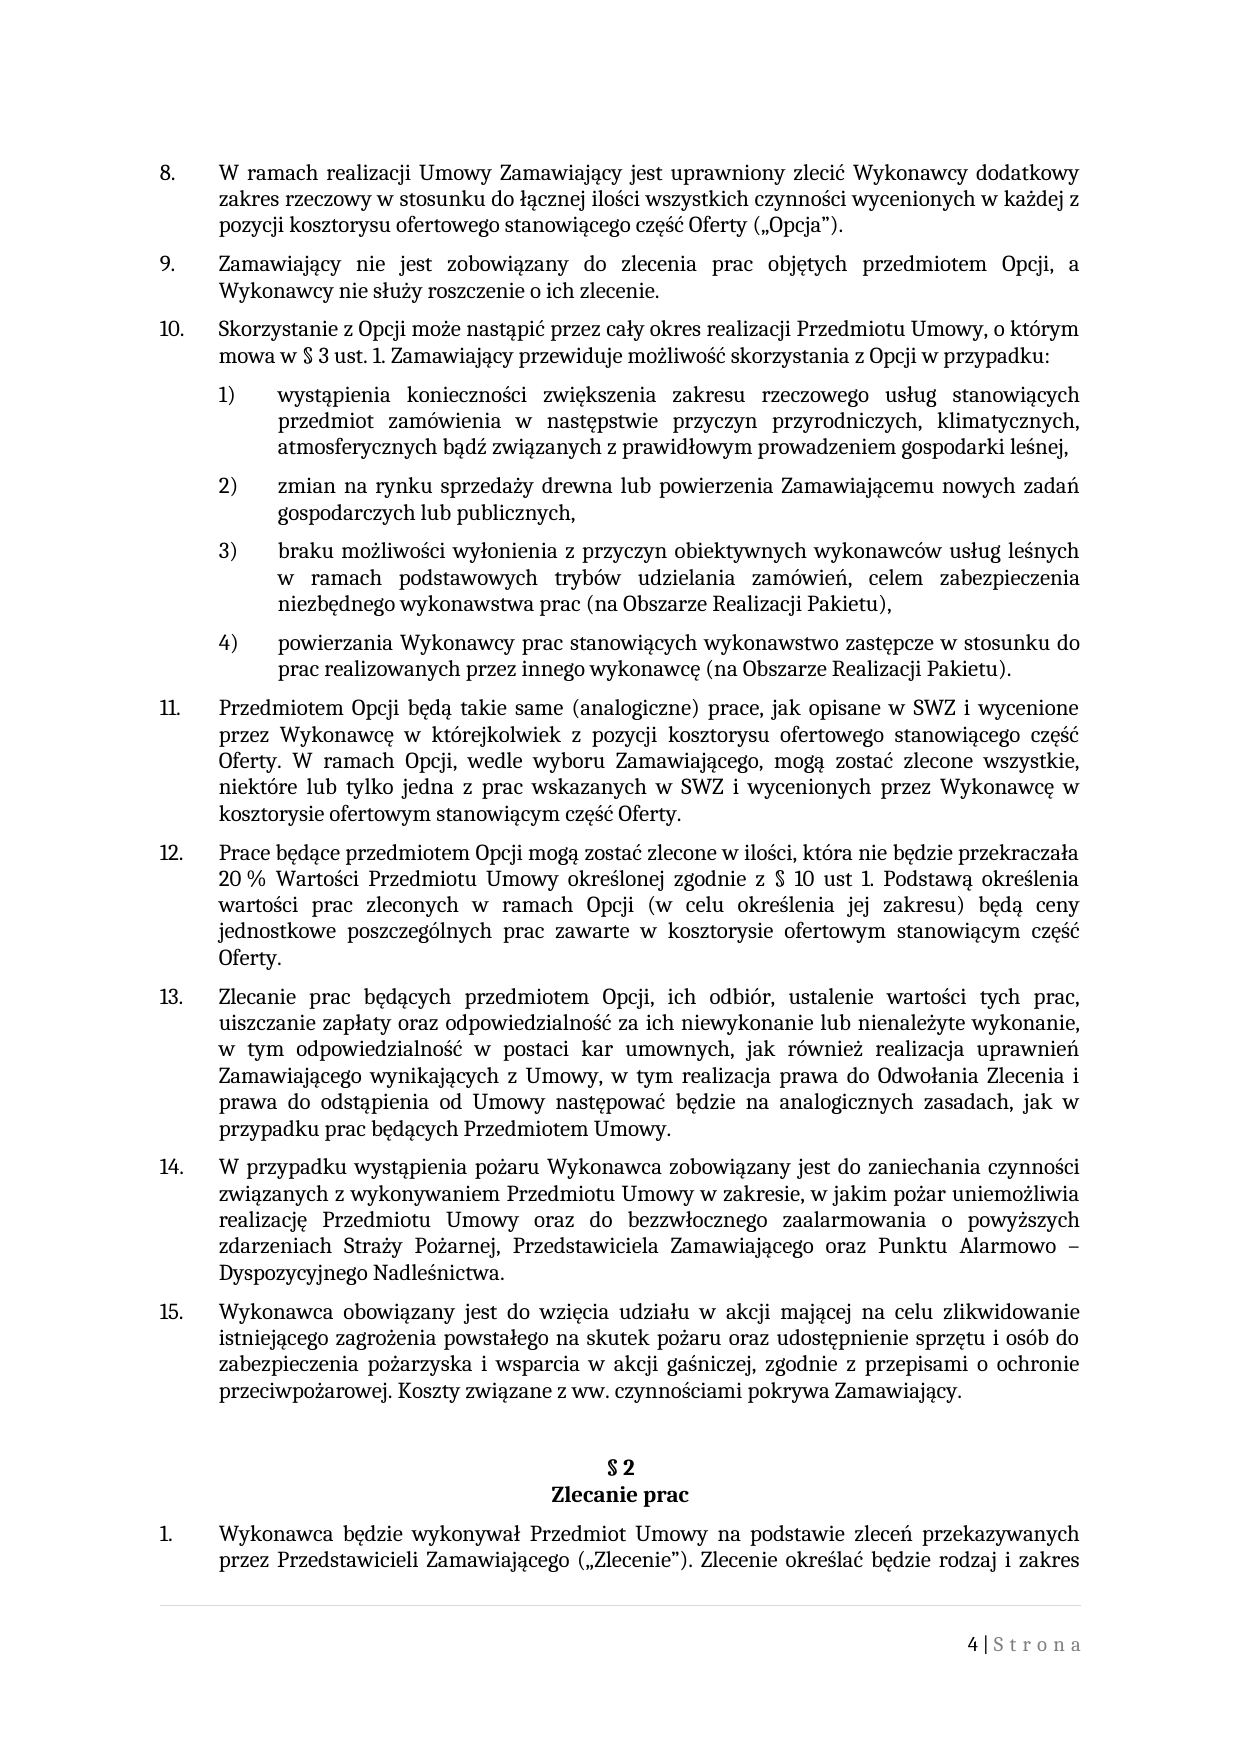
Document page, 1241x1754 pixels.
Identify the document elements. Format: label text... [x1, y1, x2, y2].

list W przypadku wystąpienia pożaru Wykonawca zobowiązany jest do zaniechania czynności związanych z wykonywaniem Przedmiotu Umowy w zakresie, w jakim pożar uniemożliwia realizację Przedmiotu Umowy oraz do bezzwłocznego zaalarmowania o powyższych zdarzeniach Straży Pożarnej, Przedstawiciela Zamawiającego oraz Punktu Alarmowo – Dyspozycyjnego Nadleśnictwa. [159, 1154, 1081, 1286]
text 4) powierzania Wykonawcy prac stanowiących wykonawstwo zastępcze w stosunku do prac realizowanych przez innego wykonawcę (na Obszarze Realizacji Pakietu). [218, 630, 1081, 682]
text 3) braku możliwości wyłonienia z przyczyn obiektywnych wykonawców usług leśnych w ramach podstawowych trybów udzielania zamówień, celem zabezpieczenia niezbędnego wykonawstwa prac (na Obszarze Realizacji Pakietu), [218, 538, 1081, 617]
list Prace będące przedmiotem Opcji mogą zostać zlecone w ilości, która nie będzie przekraczała 20 % Wartości Przedmiotu Umowy określonej zgodnie z § 10 ust 1. Podstawą określenia wartości prac zleconych w ramach Opcji (w celu określenia jej zakresu) będą ceny jednostkowe poszczególnych prac zawarte w kosztorysie ofertowym stanowiącym część Oferty. [159, 839, 1081, 971]
list Zamawiający nie jest zobowiązany do zlecenia prac objętych przedmiotem Opcji, a Wykonawcy nie służy roszczenie o ich zlecenie. [159, 251, 1081, 304]
text 1) wystąpienia konieczności zwiększenia zakresu rzeczowego usług stanowiących przedmiot zamówienia w następstwie przyczyn przyrodniczych, klimatycznych, atmosferycznych bądź związanych z prawidłowym prowadzeniem gospodarki leśnej, [218, 381, 1081, 461]
list Skorzystanie z Opcji może nastąpić przez cały okres realizacji Przedmiotu Umowy, o którym mowa w § 3 ust. 1. Zamawiający przewiduje możliwość skorzystania z Opcji w przypadku: [159, 316, 1081, 369]
list Zlecanie prac będących przedmiotem Opcji, ich odbiór, ustalenie wartości tych prac, uiszczanie zapłaty oraz odpowiedzialność za ich niewykonanie lub nienależyte wykonanie, w tym odpowiedzialność w postaci kar umownych, jak również realizacja uprawnień Zamawiającego wynikających z Umowy, w tym realizacja prawa do Odwołania Zlecenia i prawa do odstąpienia od Umowy następować będzie na analogicznych zasadach, jak w przypadku prac będących Przedmiotem Umowy. [159, 983, 1081, 1142]
list Przedmiotem Opcji będą takie same (analogiczne) prace, jak opisane w SWZ i wycenione przez Wykonawcę w którejkolwiek z pozycji kosztorysu ofertowego stanowiącego część Oferty. W ramach Opcji, wedle wyboru Zamawiającego, mogą zostać zlecone wszystkie, niektóre lub tylko jedna z prac wskazanych w SWZ i wycenionych przez Wykonawcę w kosztorysie ofertowym stanowiącym część Oferty. [159, 695, 1081, 827]
text § 2 Zlecanie prac [159, 1455, 1081, 1508]
list W ramach realizacji Umowy Zamawiający jest uprawniony zlecić Wykonawcy dodatkowy zakres rzeczowy w stosunku do łącznej ilości wszystkich czynności wycenionych w każdej z pozycji kosztorysu ofertowego stanowiącego część Oferty („Opcja”). [159, 159, 1081, 238]
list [159, 1520, 1081, 1573]
text 2) zmian na rynku sprzedaży drewna lub powierzenia Zamawiającemu nowych zadań gospodarczych lub publicznych, [218, 473, 1081, 526]
list Wykonawca obowiązany jest do wzięcia udziału w akcji mającej na celu zlikwidowanie istniejącego zagrożenia powstałego na skutek pożaru oraz udostępnienie sprzętu i osób do zabezpieczenia pożarzyska i wsparcia w akcji gaśniczej, zgodnie z przepisami o ochronie przeciwpożarowej. Koszty związane z ww. czynnościami pokrywa Zamawiający. [159, 1298, 1081, 1404]
